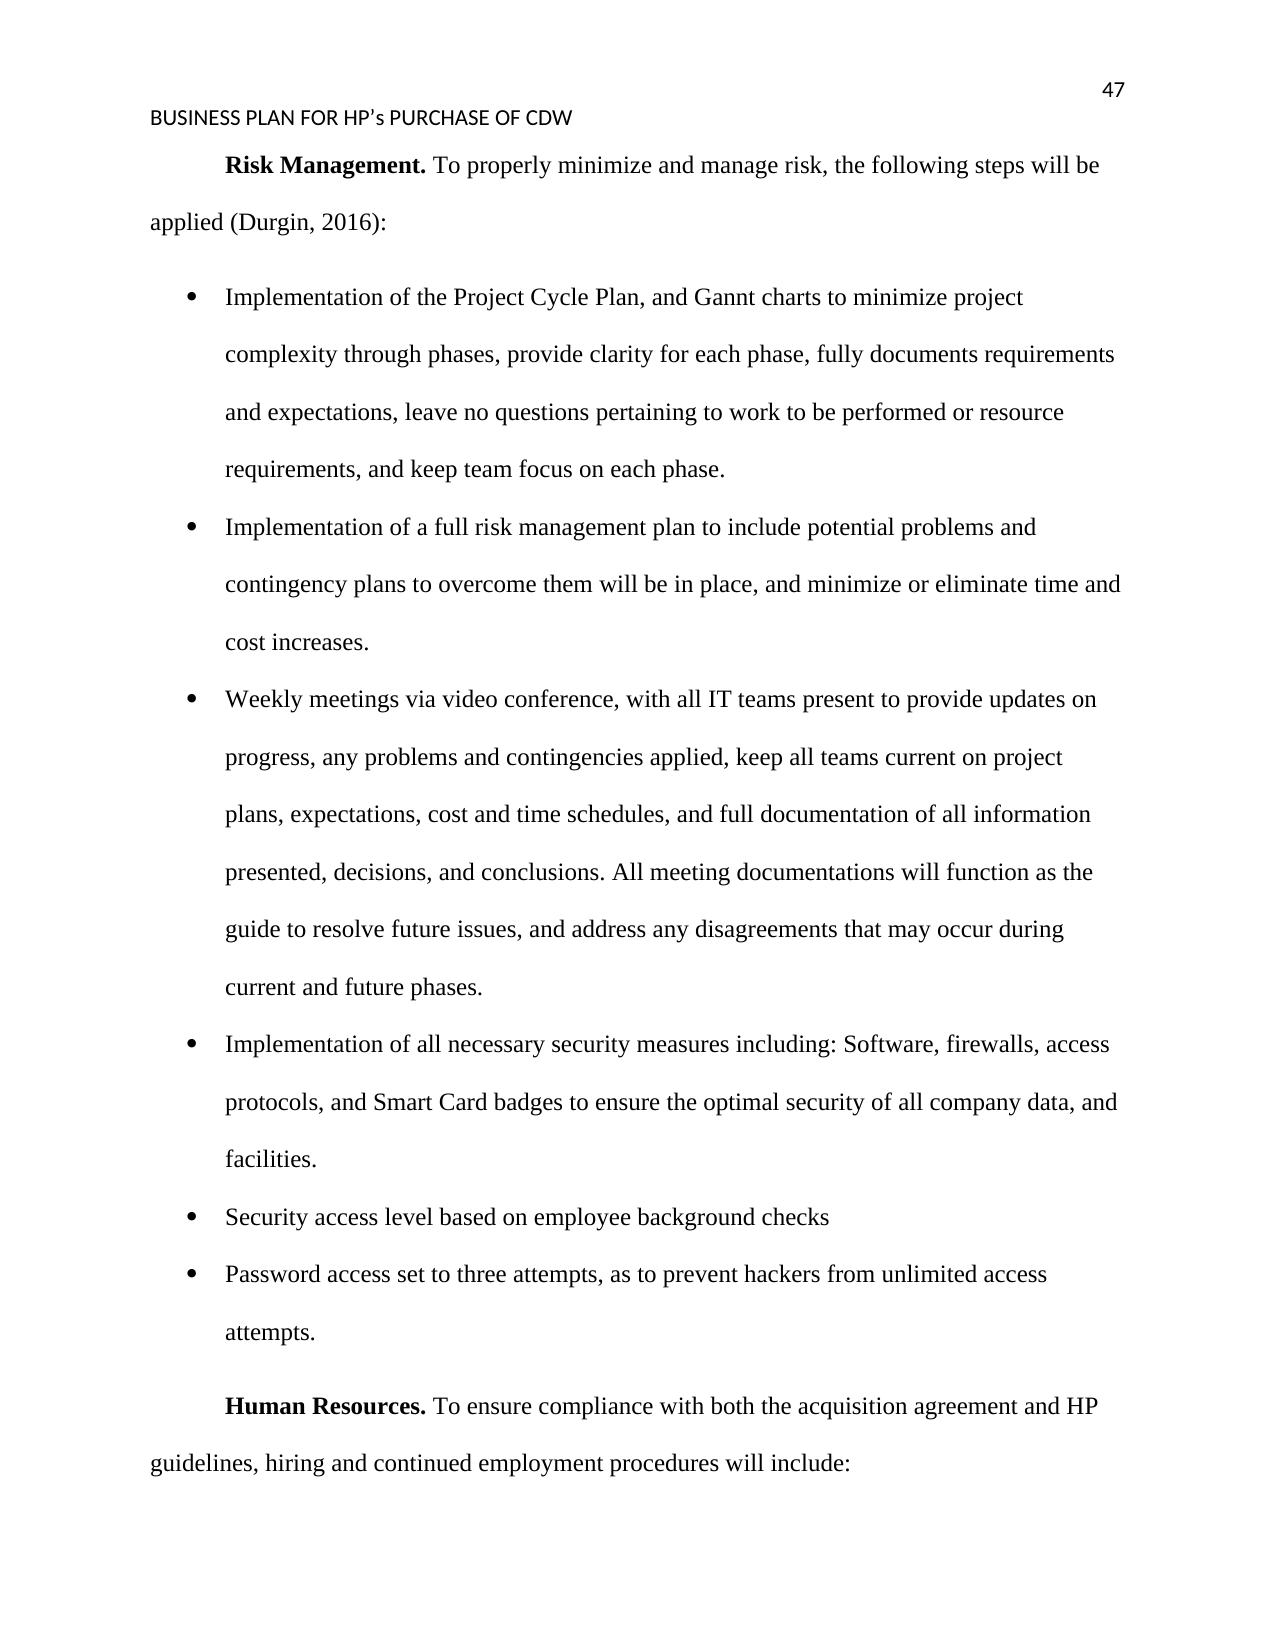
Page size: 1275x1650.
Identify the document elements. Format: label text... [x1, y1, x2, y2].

text Human Resources. To ensure compliance with both the acquisition agreement and HP guidelines, hiring and continued employment procedures will include: [150, 1391, 1125, 1477]
text Risk Management. To properly minimize and manage risk, the following steps will be applied : [150, 150, 1125, 236]
list Weekly meetings via video conference, with all IT teams present to provide updates on progress, any problems and contingencies applied, keep all teams current on project plans, expectations, cost and time schedules, and full documentation of all information presented, decisions, and conclusions. All meeting documentations will function as the guide to resolve future issues, and address any disagreements that may occur during current and future phases. [187, 684, 1125, 1000]
list Implementation of the Project Cycle Plan, and Gannt charts to minimize project complexity through phases, provide clarity for each phase, fully documents requirements and expectations, leave no questions pertaining to work to be performed or resource requirements, and keep team focus on each phase. [187, 282, 1125, 483]
list Password access set to three attempts, as to prevent hackers from unlimited access attempts. [187, 1259, 1125, 1345]
list Implementation of a full risk management plan to include potential problems and contingency plans to overcome them will be in place, and minimize or eliminate time and cost increases. [187, 512, 1125, 655]
list Implementation of all necessary security measures including: Software, firewalls, access protocols, and Smart Card badges to ensure the optimal security of all company data, and facilities. [187, 1029, 1125, 1173]
list Security access level based on employee background checks [187, 1202, 1125, 1230]
